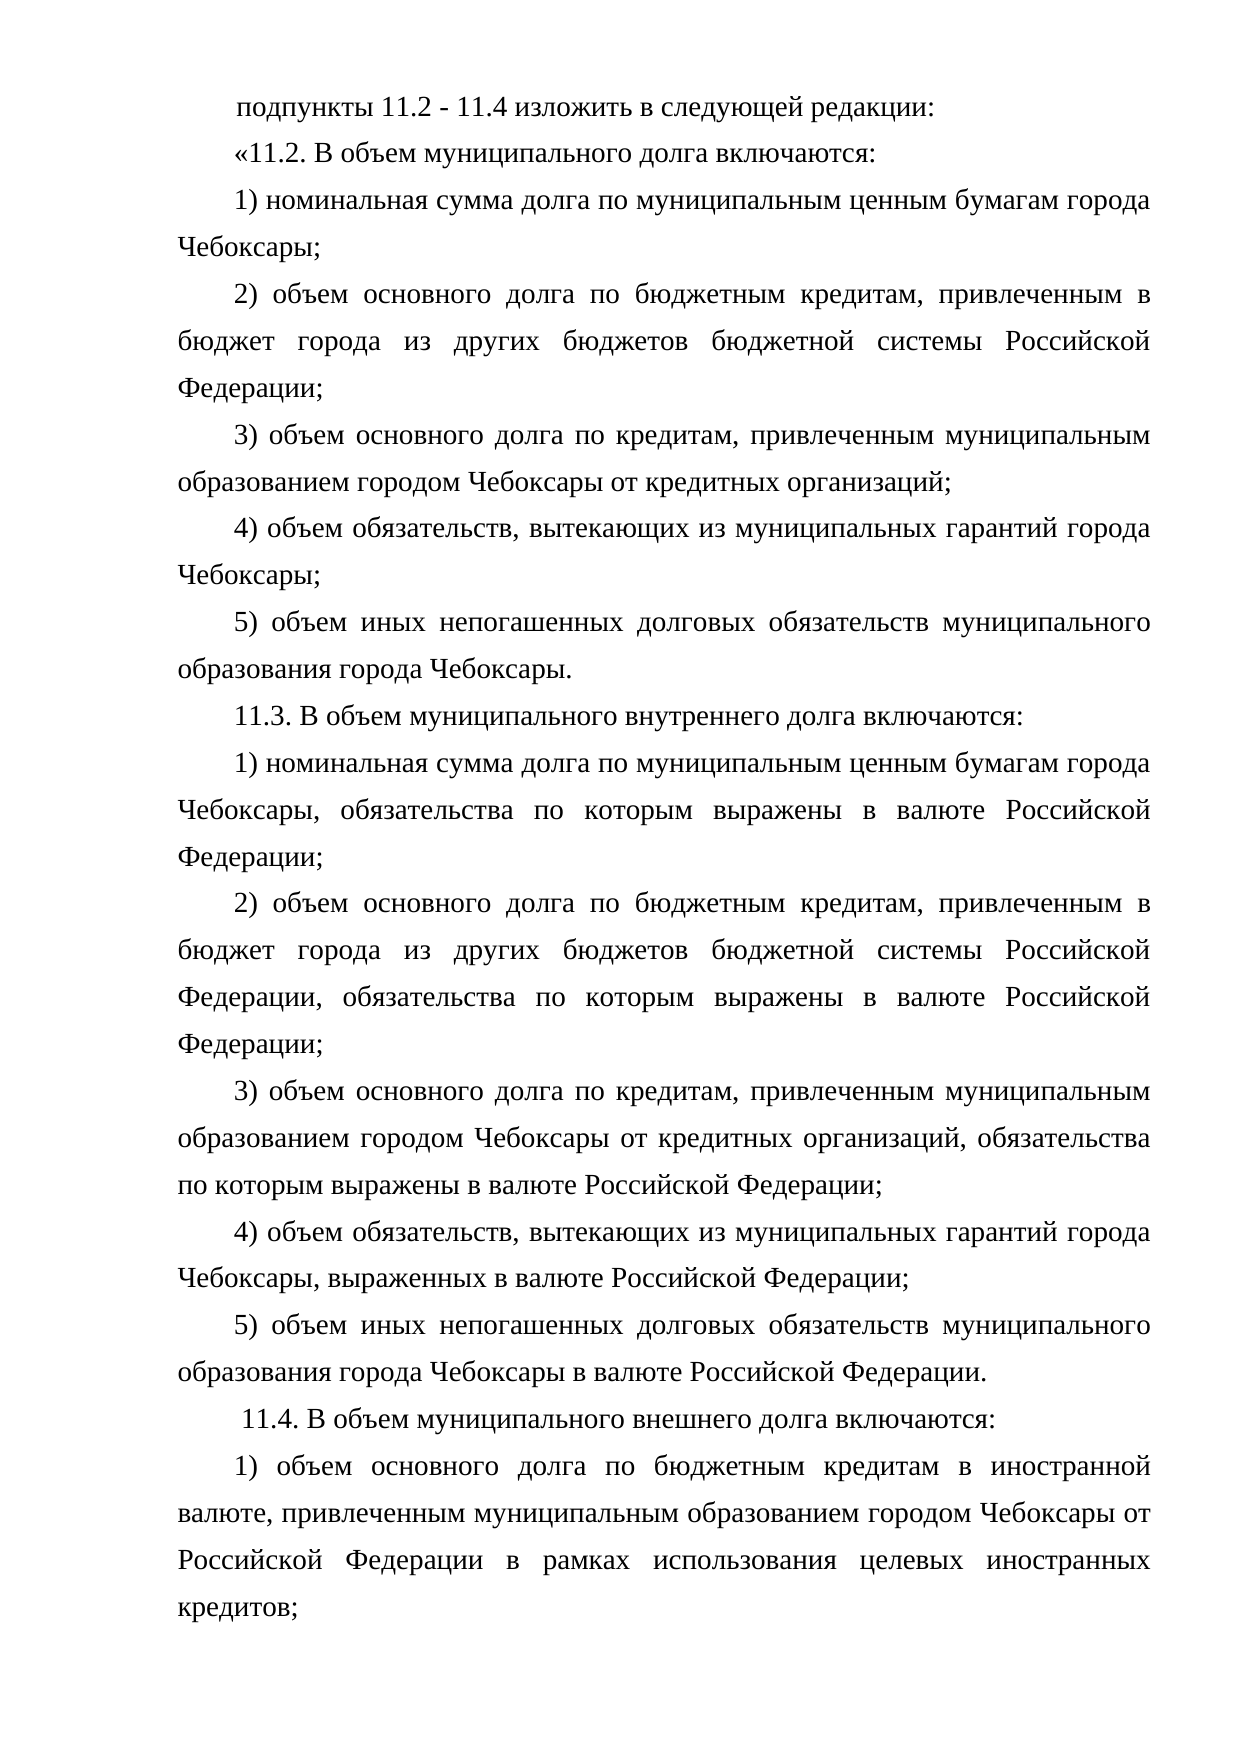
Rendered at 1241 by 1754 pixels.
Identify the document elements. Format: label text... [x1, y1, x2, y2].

text 1) номинальная сумма долга по муниципальным ценным бумагам города Чебоксары, обязательства по которым выражены в валюте Российской Федерации; [177, 745, 1152, 872]
text 4) объем обязательств, вытекающих из муниципальных гарантий города Чебоксары, выраженных в валюте Российской Федерации; [177, 1214, 1152, 1294]
text «11.2. В объем муниципального долга включаются: [177, 136, 1152, 169]
text 11.4. В объем муниципального внешнего долга включаются: [177, 1401, 1152, 1435]
list подпункты 11.2 - 11.4 изложить в следующей редакции: [177, 89, 1152, 122]
text 11.3. В объем муниципального внутреннего долга включаются: [177, 698, 1152, 732]
text 1) номинальная сумма долга по муниципальным ценным бумагам города Чебоксары; [177, 182, 1152, 263]
text 2) объем основного долга по бюджетным кредитам, привлеченным в бюджет города из других бюджетов бюджетной системы Российской Федерации, обязательства по которым выражены в валюте Российской Федерации; [177, 886, 1152, 1060]
text 5) объем иных непогашенных долговых обязательств муниципального образования города Чебоксары в валюте Российской Федерации. [177, 1307, 1152, 1388]
text 3) объем основного долга по кредитам, привлеченным муниципальным образованием городом Чебоксары от кредитных организаций; [177, 417, 1152, 497]
text 3) объем основного долга по кредитам, привлеченным муниципальным образованием городом Чебоксары от кредитных организаций, обязательства по которым выражены в валюте Российской Федерации; [177, 1073, 1152, 1200]
text 2) объем основного долга по бюджетным кредитам, привлеченным в бюджет города из других бюджетов бюджетной системы Российской Федерации; [177, 276, 1152, 403]
text 4) объем обязательств, вытекающих из муниципальных гарантий города Чебоксары; [177, 511, 1152, 591]
text 1) объем основного долга по бюджетным кредитам в иностранной валюте, привлеченным муниципальным образованием городом Чебоксары от Российской Федерации в рамках использования целевых иностранных кредитов; [177, 1448, 1152, 1622]
text 5) объем иных непогашенных долговых обязательств муниципального образования города Чебоксары. [177, 604, 1152, 685]
